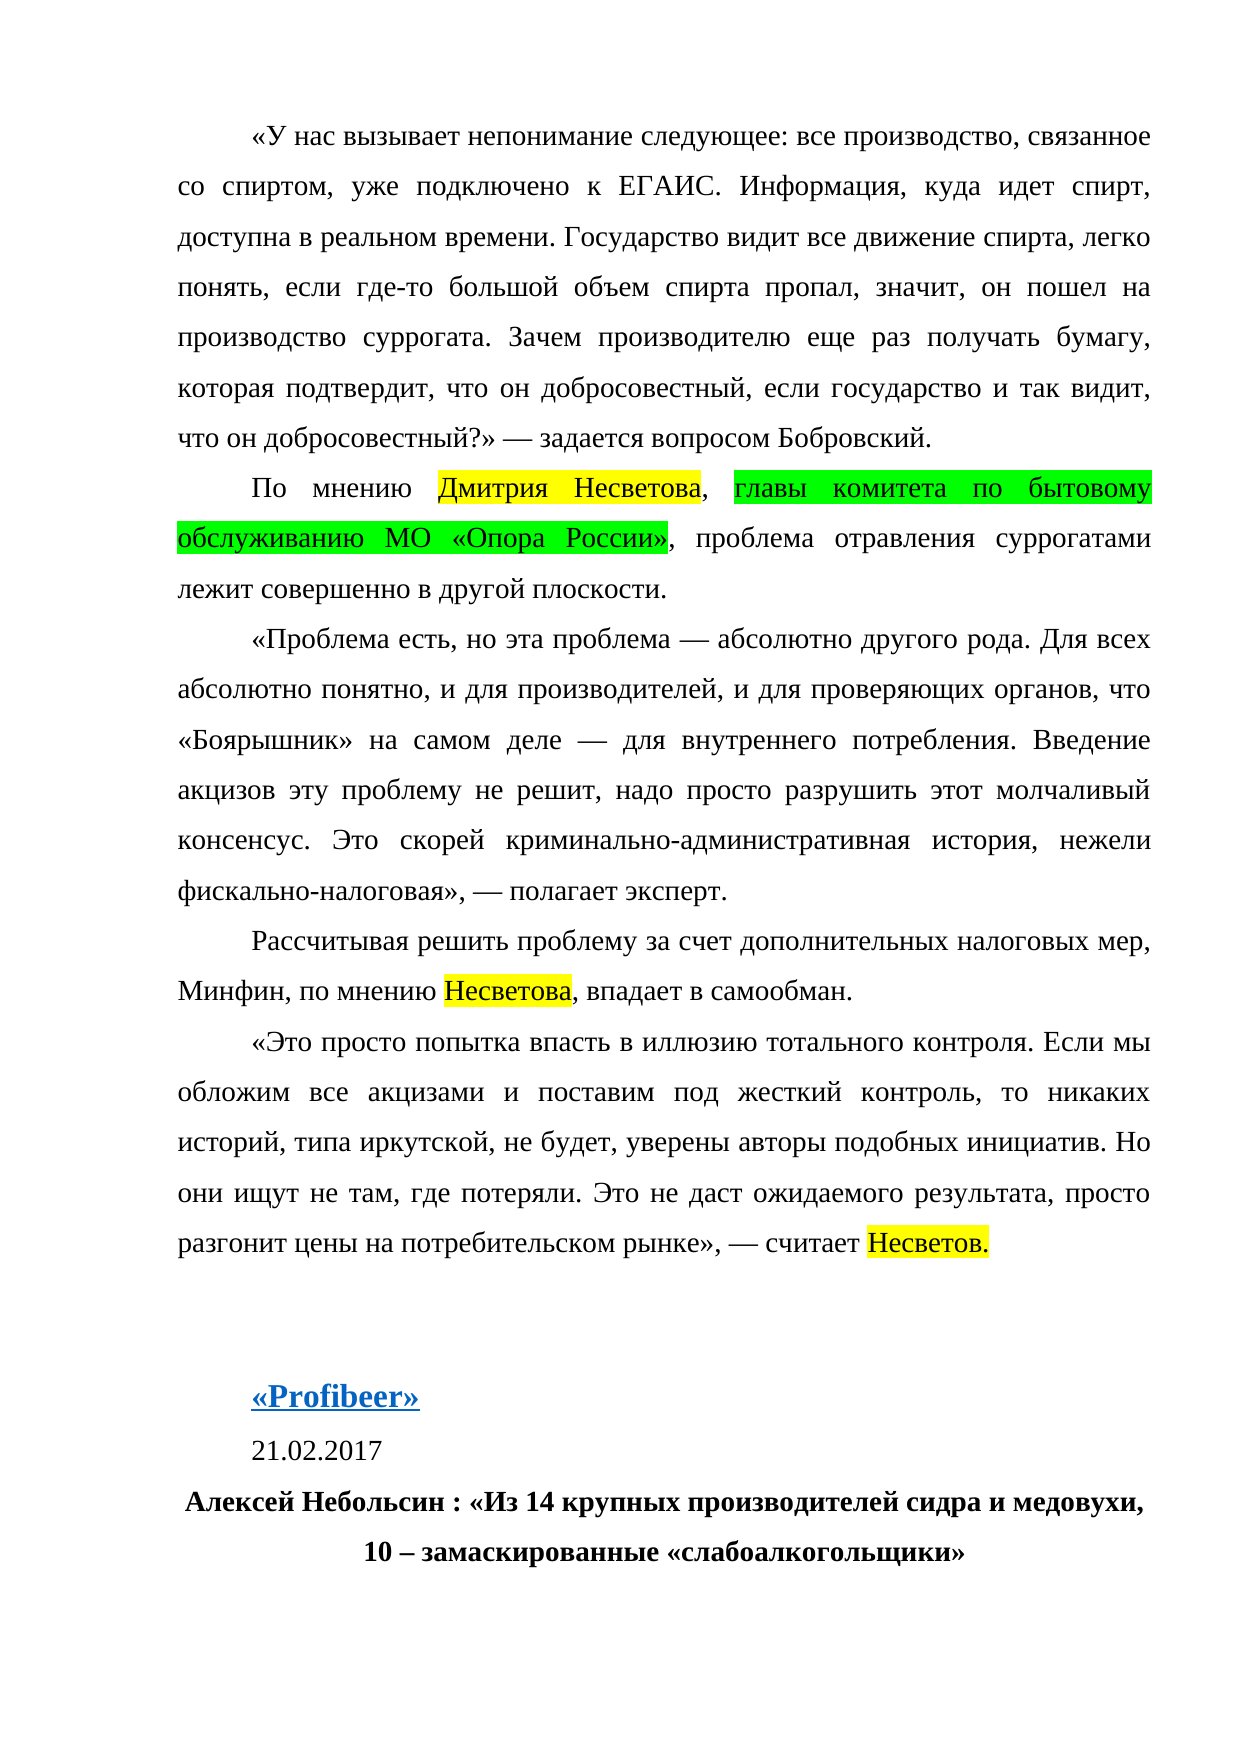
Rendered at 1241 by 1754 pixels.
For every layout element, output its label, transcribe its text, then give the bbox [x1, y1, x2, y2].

text «У нас вызывает непонимание следующее: все производство, связанное со спиртом, уже подключено к ЕГАИС. Информация, куда идет спирт, доступна в реальном времени. Государство видит все движение спирта, легко понять, если где-то большой объем спирта пропал, значит, он пошел на производство суррогата. Зачем производителю еще раз получать бумагу, которая подтвердит, что он добросовестный, если государство и так видит, что он добросовестный?» — задается вопросом Бобровский. [177, 118, 1152, 453]
text «Это просто попытка впасть в иллюзию тотального контроля. Если мы обложим все акцизами и поставим под жесткий контроль, то никаких историй, типа иркутской, не будет, уверены авторы подобных инициатив. Но они ищут не там, где потеряли. Это не даст ожидаемого результата, просто разгонит цены на потребительском рынке», — считает Несветов. [177, 1024, 1152, 1258]
text По мнению Дмитрия Несветова, главы комитета по бытовому обслуживанию МО «Опора России», проблема отравления суррогатами лежит совершенно в другой плоскости. [177, 470, 1152, 604]
text 21.02.2017 [177, 1433, 1152, 1467]
text Рассчитывая решить проблему за счет дополнительных налоговых мер, Минфин, по мнению Несветова, впадает в самообман. [177, 923, 1152, 1007]
text «Проблема есть, но эта проблема — абсолютно другого рода. Для всех абсолютно понятно, и для производителей, и для проверяющих органов, что «Боярышник» на самом деле — для внутреннего потребления. Введение акцизов эту проблему не решит, надо просто разрушить этот молчаливый консенсус. Это скорей криминально-административная история, нежели фискально-налоговая», — полагает эксперт. [177, 621, 1152, 906]
text Алексей Небольсин : «Из 14 крупных производителей сидра и медовухи, 10 – замаскированные «слабоалкогольщики» [177, 1484, 1152, 1568]
text «Profibeer» [177, 1376, 1152, 1414]
